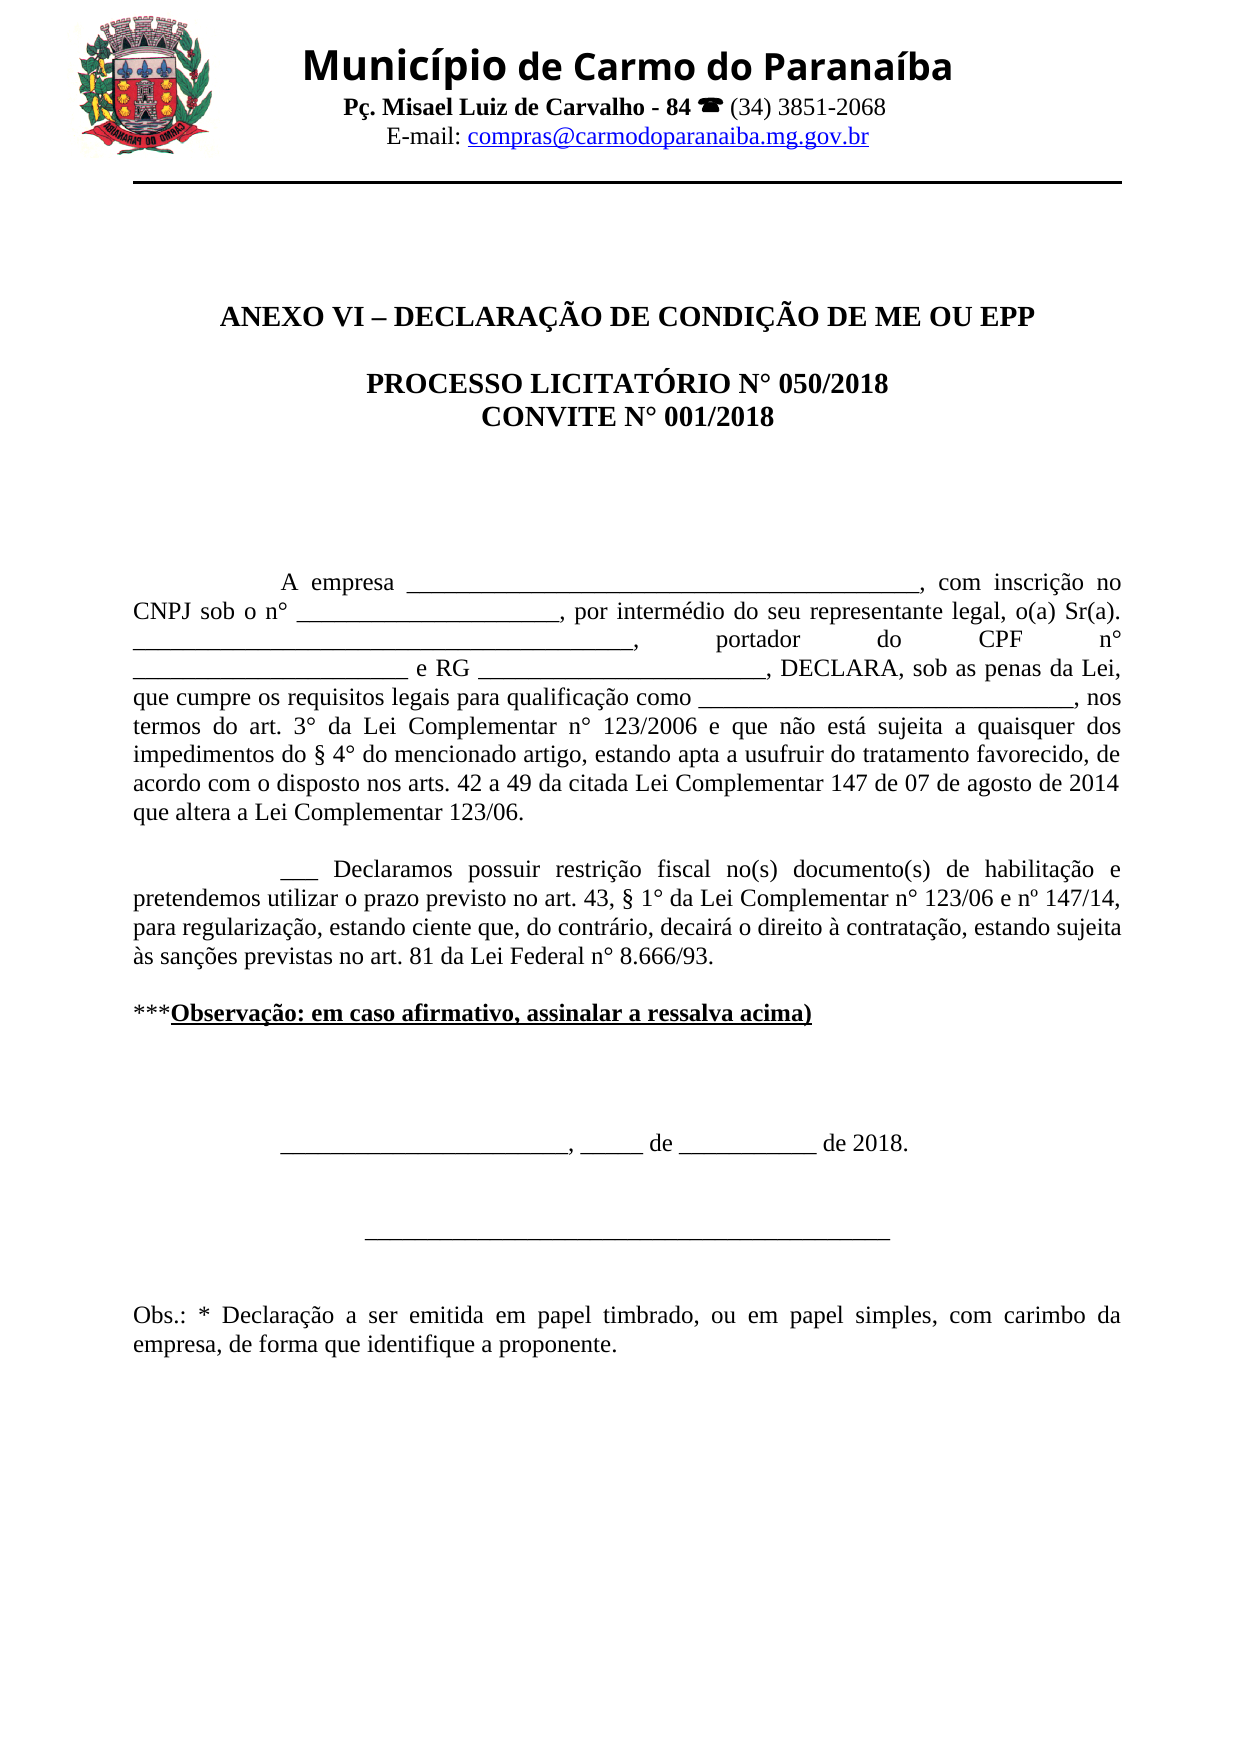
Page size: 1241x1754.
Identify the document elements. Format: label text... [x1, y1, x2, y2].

text ***Observação: em caso afirmativo, assinalar a ressalva acima) [133, 998, 1122, 1027]
picture [67, 11, 220, 158]
text CONVITE N° 001/2018 [133, 399, 1122, 433]
text _______________________, _____ de ___________ de 2018. [133, 1128, 1122, 1156]
text A empresa _________________________________________, com inscrição no CNPJ sob o n° _____________________, por intermédio do seu representante legal, o(a) Sr(a). ________________________________________, portador do CPF n° ______________________ e RG _______________________, DECLARA, sob as penas da Lei, que cumpre os requisitos legais para qualificação como ______________________________, nos termos do art. 3° da Lei Complementar n° 123/2006 e que não está sujeita a quaisquer dos impedimentos do § 4° do mencionado artigo, estando apta a usufruir do tratamento favorecido, de acordo com o disposto nos arts. 42 a 49 da citada Lei Complementar 147 de 07 de agosto de 2014 que altera a Lei Complementar 123/06. [133, 567, 1122, 826]
text PROCESSO LICITATÓRIO N° 050/2018 [133, 366, 1122, 399]
text Obs.: * Declaração a ser emitida em papel timbrado, ou em papel simples, com carimbo da empresa, de forma que identifique a proponente. [133, 1300, 1122, 1358]
text ANEXO VI – DECLARAÇÃO DE CONDIÇÃO DE ME OU EPP [133, 299, 1122, 332]
text __________________________________________ [133, 1214, 1122, 1243]
text ___ Declaramos possuir restrição fiscal no(s) documento(s) de habilitação e pretendemos utilizar o prazo previsto no art. 43, § 1° da Lei Complementar n° 123/06 e nº 147/14, para regularização, estando ciente que, do contrário, decairá o direito à contratação, estando sujeita às sanções previstas no art. 81 da Lei Federal n° 8.666/93. [133, 854, 1122, 969]
